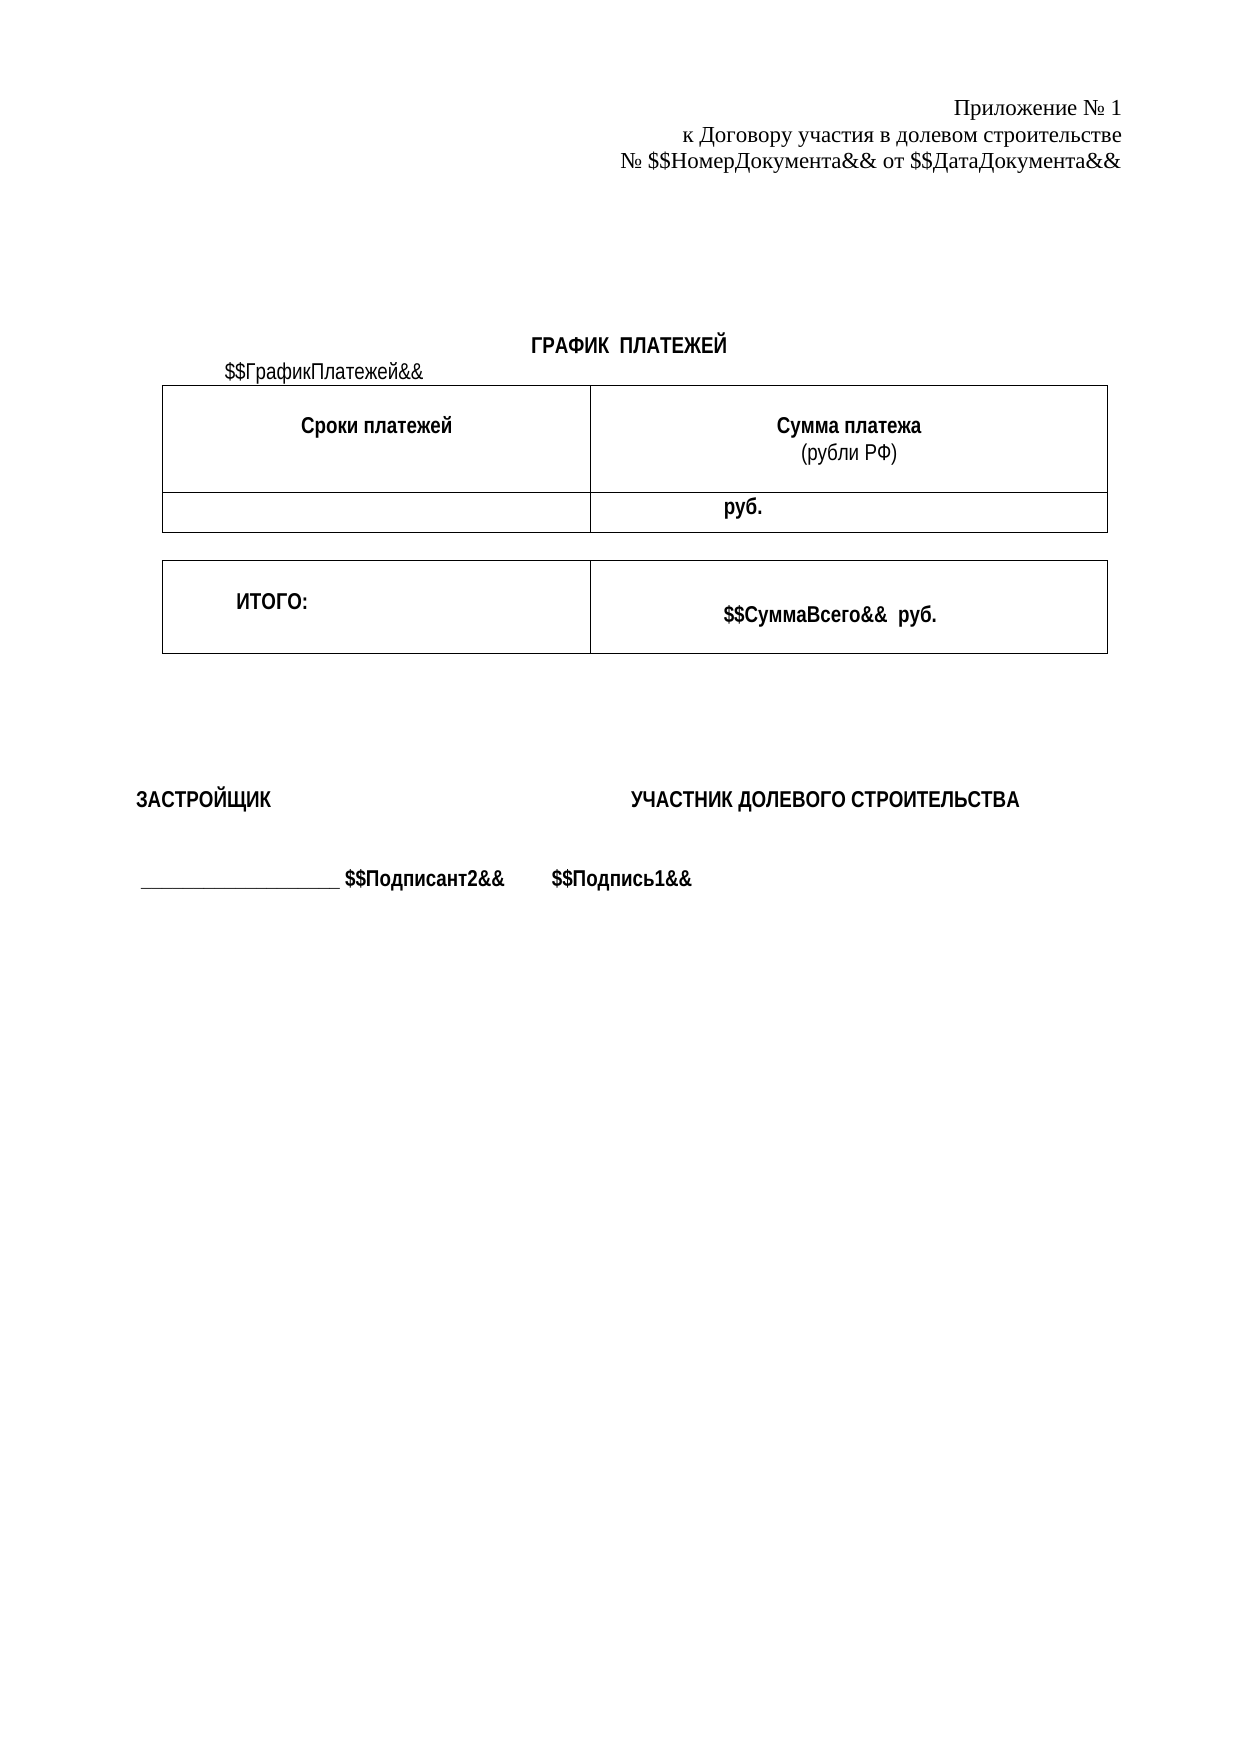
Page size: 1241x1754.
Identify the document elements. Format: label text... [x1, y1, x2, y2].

table_header Сроки платежей [163, 386, 590, 492]
table_header Сумма платежа (рубли РФ) [591, 386, 1107, 492]
text № $$НомерДокумента&& от $$ДатаДокумента&& [136, 147, 1122, 173]
text $$ГрафикПлатежей&& [136, 358, 1122, 385]
text Приложение № 1 [136, 94, 1122, 121]
table_cell руб. [591, 493, 1107, 532]
text ___________________ $$Подписант2&& $$Подпись1&& [136, 865, 1122, 892]
table_header ИТОГО: [163, 561, 590, 653]
table_cell [163, 493, 590, 532]
text к Договору участия в долевом строительстве [136, 121, 1122, 147]
table_header $$СуммаВсего&& руб. [591, 561, 1107, 653]
subtitle ГРАФИК ПЛАТЕЖЕЙ [136, 332, 1122, 358]
subtitle ЗАСТРОЙЩИК УЧАСТНИК ДОЛЕВОГО СТРОИТЕЛЬСТВА [136, 786, 1122, 812]
